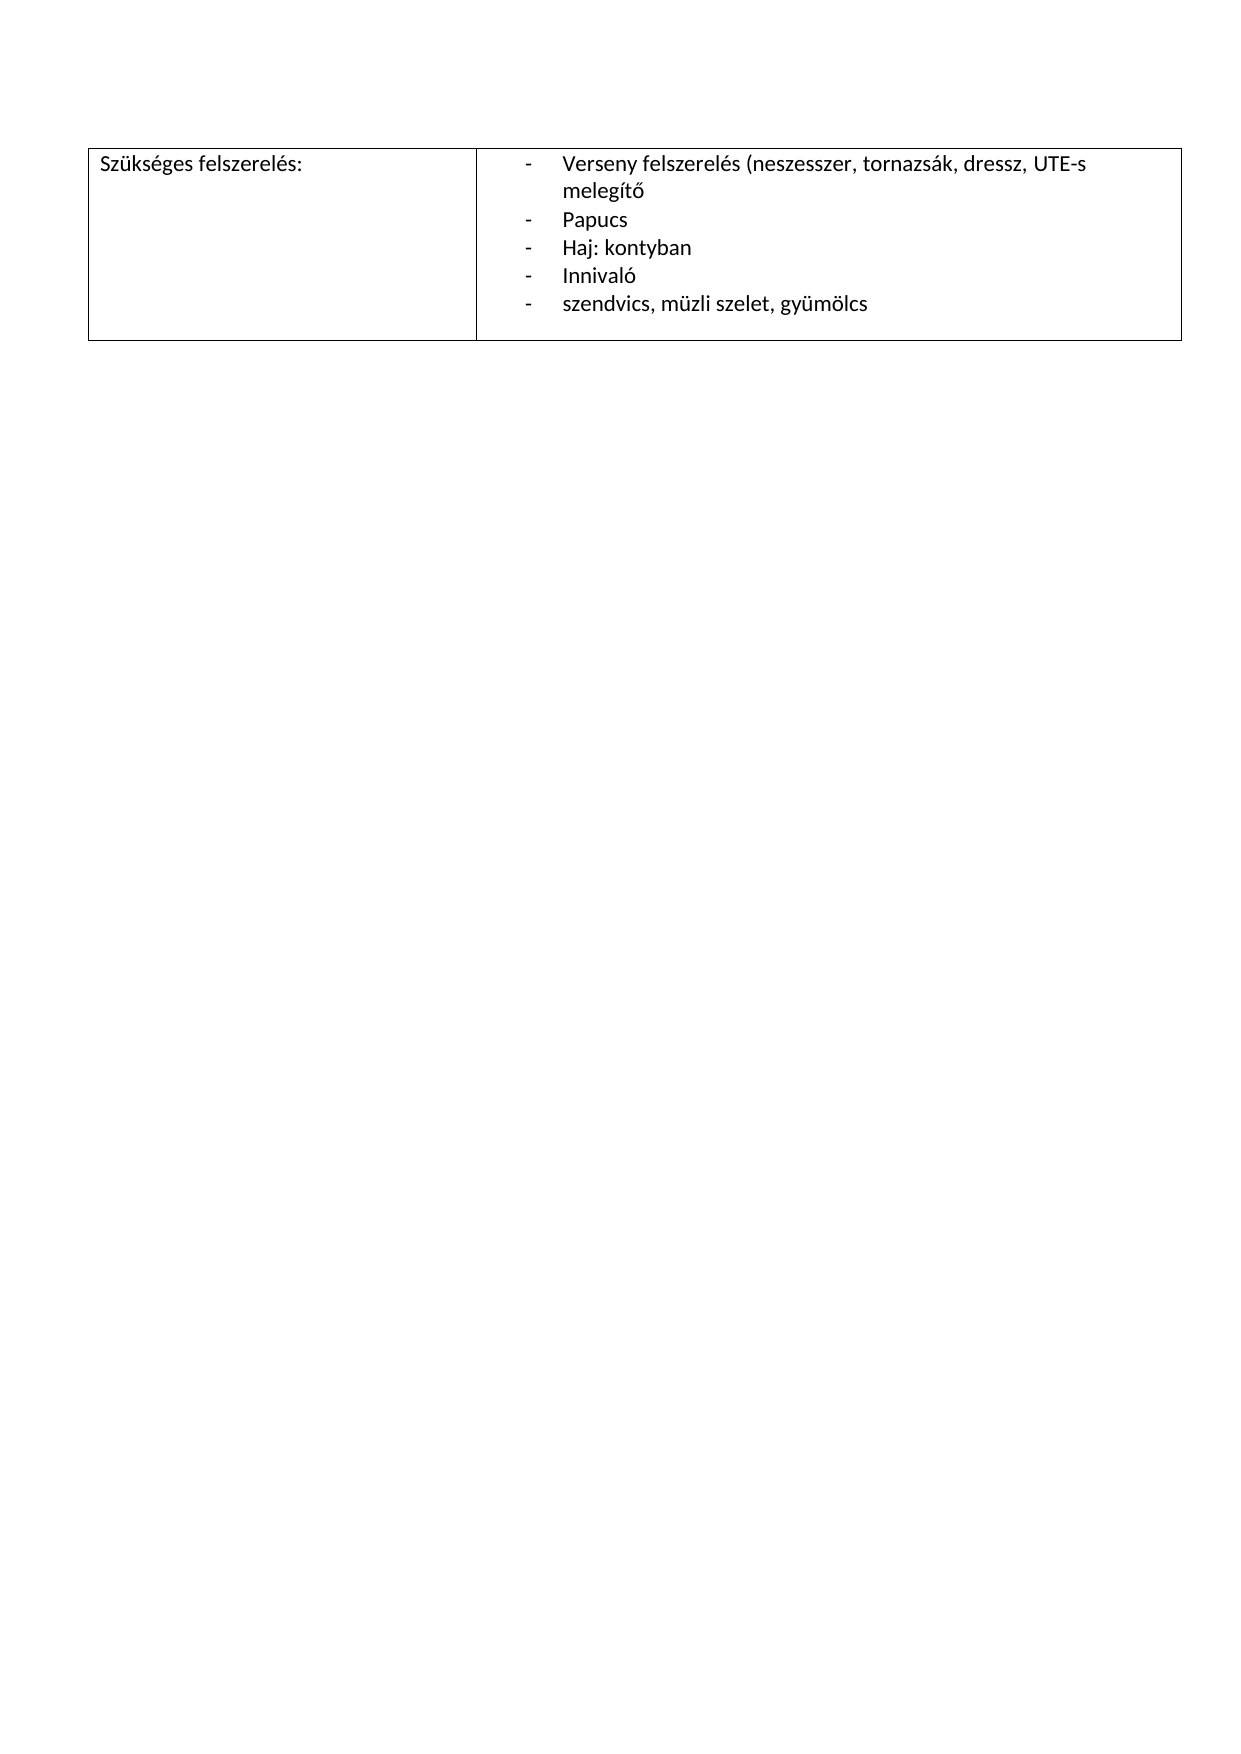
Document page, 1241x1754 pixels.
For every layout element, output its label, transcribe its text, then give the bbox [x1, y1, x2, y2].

table_cell Verseny felszerelés (neszesszer, tornazsák, dressz, UTE-s melegítő Papucs Haj: kontyban Innivaló szendvics, müzli szelet, gyümölcs [477, 149, 1181, 339]
table_cell Szükséges felszerelés: [89, 149, 476, 339]
